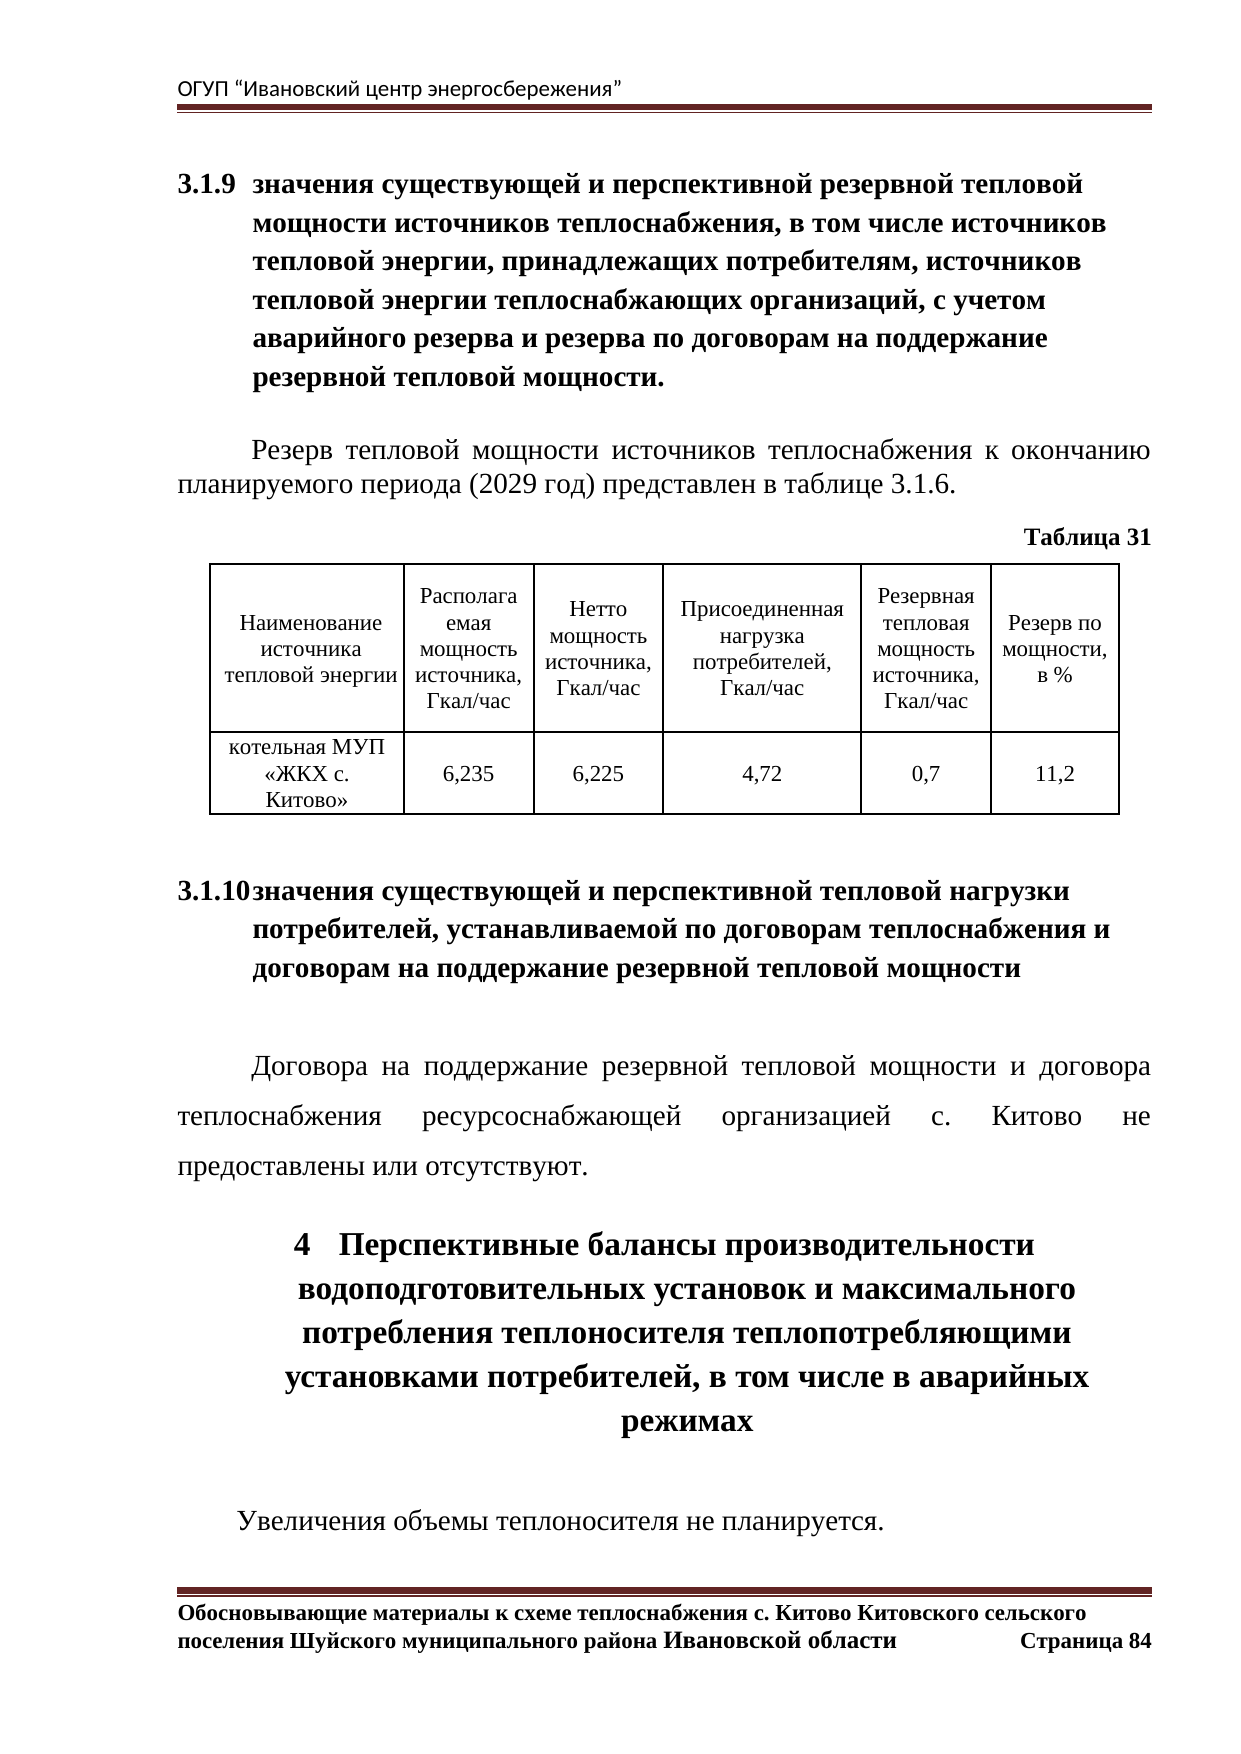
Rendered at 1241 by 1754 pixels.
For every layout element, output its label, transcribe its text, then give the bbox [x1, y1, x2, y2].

subtitle Перспективные балансы производительности водоподготовительных установок и максимального потребления теплоносителя теплопотребляющими установками потребителей, в том числе в аварийных режимах [177, 1224, 1152, 1438]
table_cell 6,235 [405, 733, 533, 812]
text Договора на поддержание резервной тепловой мощности и договора теплоснабжения ресурсоснабжающей организацией с. Китово не предоставлены или отсутствуют. [177, 1048, 1152, 1182]
table_header Наименование источника тепловой энергии [211, 565, 403, 731]
table_header Резервная тепловая мощность источника, Гкал/час [862, 565, 990, 731]
table_cell 0,7 [862, 733, 990, 812]
table_header Резерв по мощности, в % [992, 565, 1118, 731]
table_header Располагаемая мощность источника, Гкал/час [405, 565, 533, 731]
table_cell 4,72 [664, 733, 860, 812]
table_cell 11,2 [992, 733, 1118, 812]
table_cell котельная МУП «ЖКХ с. Китово» [211, 733, 403, 812]
table_cell 6,225 [535, 733, 662, 812]
text Резерв тепловой мощности источников теплоснабжения к окончанию планируемого периода (2029 год) представлен в таблице 3.1.6. [177, 432, 1152, 499]
subtitle значения существующей и перспективной резервной тепловой мощности источников теплоснабжения, в том числе источников тепловой энергии, принадлежащих потребителям, источников тепловой энергии теплоснабжающих организаций, с учетом аварийного резерва и резерва по договорам на поддержание резервной тепловой мощности. [177, 166, 1152, 392]
table_header Нетто мощность источника, Гкал/час [535, 565, 662, 731]
table_header Присоединенная нагрузка потребителей, Гкал/час [664, 565, 860, 731]
text Таблица 31 [177, 522, 1152, 550]
subtitle значения существующей и перспективной тепловой нагрузки потребителей, устанавливаемой по договорам теплоснабжения и договорам на поддержание резервной тепловой мощности [177, 873, 1152, 984]
text Увеличения объемы теплоносителя не планируется. [179, 1503, 1149, 1537]
